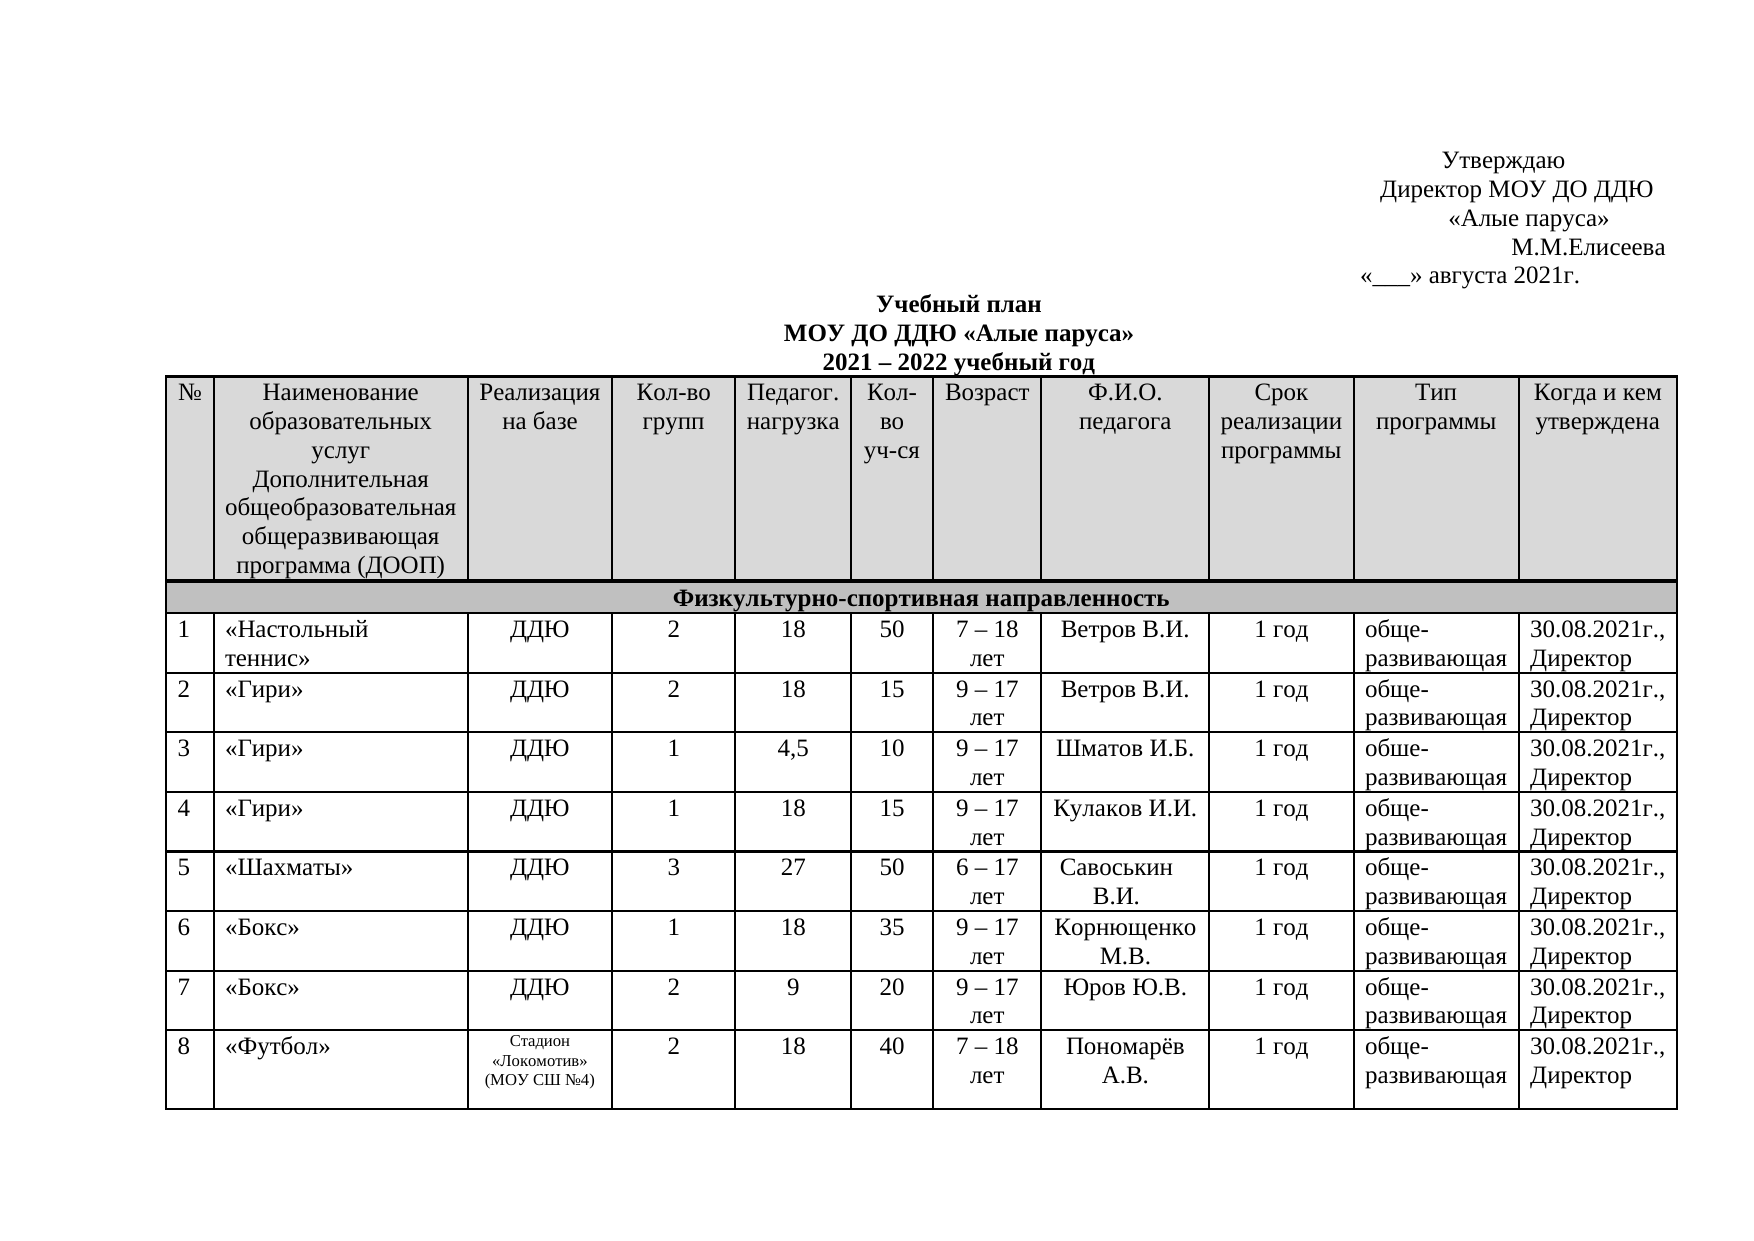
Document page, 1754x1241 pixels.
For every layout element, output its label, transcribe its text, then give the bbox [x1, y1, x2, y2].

table_cell 3 [613, 853, 734, 910]
table_cell 18 [736, 614, 850, 672]
table_header Реализация на базе [469, 378, 611, 579]
table_cell 30.08.2021г., Директор [1520, 614, 1676, 672]
table_header Тип программы [1355, 378, 1518, 579]
table_cell 6 [167, 912, 213, 969]
table_cell Физкультурно-спортивная направленность [167, 583, 1676, 612]
table_cell «Гири» [215, 733, 467, 791]
table_cell 2 [613, 972, 734, 1029]
table_cell 30.08.2021г., Директор [1520, 674, 1676, 731]
table_cell 35 [852, 912, 932, 969]
table_header Срок реализации программы [1210, 378, 1353, 579]
table_cell Стадион «Локомотив» (МОУ СШ №4) [469, 1031, 611, 1108]
table_cell 2 [167, 674, 213, 731]
table_cell 30.08.2021г., Директор [1520, 972, 1676, 1029]
table_cell 9 – 17 лет [934, 912, 1040, 969]
table_cell 9 [736, 972, 850, 1029]
table_cell 18 [736, 674, 850, 731]
table_cell Савоськин В.И. [1042, 853, 1208, 910]
table_header Кол-во групп [613, 378, 734, 579]
table_header № [167, 378, 213, 579]
table_cell ДДЮ [469, 733, 611, 791]
table_header Когда и кем утверждена [1520, 378, 1676, 579]
table_cell Корнющенко М.В. [1042, 912, 1208, 969]
table_header Возраст [934, 378, 1040, 579]
list Учебный план [252, 289, 1665, 318]
table_cell 4 [167, 793, 213, 850]
table_cell 3 [167, 733, 213, 791]
table_cell 30.08.2021г., Директор [1520, 853, 1676, 910]
table_cell «Настольный теннис» [215, 614, 467, 672]
table_cell ДДЮ [469, 793, 611, 850]
table_cell 1 год [1210, 733, 1353, 791]
table_cell 9 – 17 лет [934, 733, 1040, 791]
table_cell обще- развивающая [1355, 1031, 1518, 1108]
table_cell 15 [852, 793, 932, 850]
table_cell 15 [852, 674, 932, 731]
table_cell обше- развивающая [1355, 733, 1518, 791]
table_header Кол-во уч-ся [852, 378, 932, 579]
table_header Наименование образовательных услуг Дополнительная общеобразовательная общеразвивающая программа (ДООП) [215, 378, 467, 579]
table_cell 9 – 17 лет [934, 972, 1040, 1029]
table_cell 9 – 17 лет [934, 674, 1040, 731]
table_cell «Шахматы» [215, 853, 467, 910]
table_cell 30.08.2021г., Директор [1520, 1031, 1676, 1108]
table_cell 1 [613, 733, 734, 791]
table_cell 1 год [1210, 614, 1353, 672]
list МОУ ДО ДДЮ «Алые паруса» [252, 318, 1665, 347]
list «___» августа 2021г. [252, 260, 1580, 289]
table_cell 18 [736, 1031, 850, 1108]
table_cell обще-развивающая [1355, 972, 1518, 1029]
table_cell Кулаков И.И. [1042, 793, 1208, 850]
table_cell обще- развивающая [1355, 793, 1518, 850]
table_cell 20 [852, 972, 932, 1029]
table_header Ф.И.О. педагога [1042, 378, 1208, 579]
table_cell 18 [736, 912, 850, 969]
table_cell 4,5 [736, 733, 850, 791]
list «Алые паруса» [252, 203, 1609, 232]
list Директор МОУ ДО ДДЮ [252, 174, 1654, 203]
table_cell 10 [852, 733, 932, 791]
table_cell 1 [167, 614, 213, 672]
table_cell 1 год [1210, 674, 1353, 731]
table_header Педагог. нагрузка [736, 378, 850, 579]
table_cell Ветров В.И. [1042, 614, 1208, 672]
table_cell 7 [167, 972, 213, 1029]
table_cell ДДЮ [469, 912, 611, 969]
table_cell Юров Ю.В. [1042, 972, 1208, 1029]
table_cell «Футбол» [215, 1031, 467, 1108]
list М.М.Елисеева [252, 232, 1665, 260]
table_cell 1 год [1210, 793, 1353, 850]
table_cell 1 год [1210, 972, 1353, 1029]
table_cell обще- развивающая [1355, 912, 1518, 969]
table_cell 40 [852, 1031, 932, 1108]
table_cell ДДЮ [469, 614, 611, 672]
table_cell 9 – 17 лет [934, 793, 1040, 850]
table_cell 30.08.2021г., Директор [1520, 733, 1676, 791]
table_cell Ветров В.И. [1042, 674, 1208, 731]
table_cell 50 [852, 614, 932, 672]
table_cell Пономарёв А.В. [1042, 1031, 1208, 1108]
table_cell 50 [852, 853, 932, 910]
table_cell 2 [613, 614, 734, 672]
table_cell 2 [613, 1031, 734, 1108]
table_cell 2 [613, 674, 734, 731]
text Утверждаю [177, 145, 1565, 174]
table_cell 7 – 18 лет [934, 1031, 1040, 1108]
table_cell 30.08.2021г., Директор [1520, 793, 1676, 850]
table_cell 1 год [1210, 912, 1353, 969]
list 2021 – 2022 учебный год [252, 347, 1665, 375]
table_cell 5 [167, 853, 213, 910]
table_cell «Бокс» [215, 912, 467, 969]
table_cell «Бокс» [215, 972, 467, 1029]
table_cell 1 год [1210, 853, 1353, 910]
table_cell ДДЮ [469, 972, 611, 1029]
table_cell «Гири» [215, 793, 467, 850]
table_cell 7 – 18 лет [934, 614, 1040, 672]
table_cell ДДЮ [469, 674, 611, 731]
table_cell 6 – 17 лет [934, 853, 1040, 910]
table_cell «Гири» [215, 674, 467, 731]
table_cell 30.08.2021г., Директор [1520, 912, 1676, 969]
table_cell обще- развивающая [1355, 853, 1518, 910]
table_cell 1 [613, 912, 734, 969]
table_cell обще- развивающая [1355, 614, 1518, 672]
table_cell ДДЮ [469, 853, 611, 910]
table_cell 1 [613, 793, 734, 850]
table_cell обще- развивающая [1355, 674, 1518, 731]
table_cell 1 год [1210, 1031, 1353, 1108]
table_cell Шматов И.Б. [1042, 733, 1208, 791]
table_cell 18 [736, 793, 850, 850]
table_cell 27 [736, 853, 850, 910]
table_cell 8 [167, 1031, 213, 1108]
